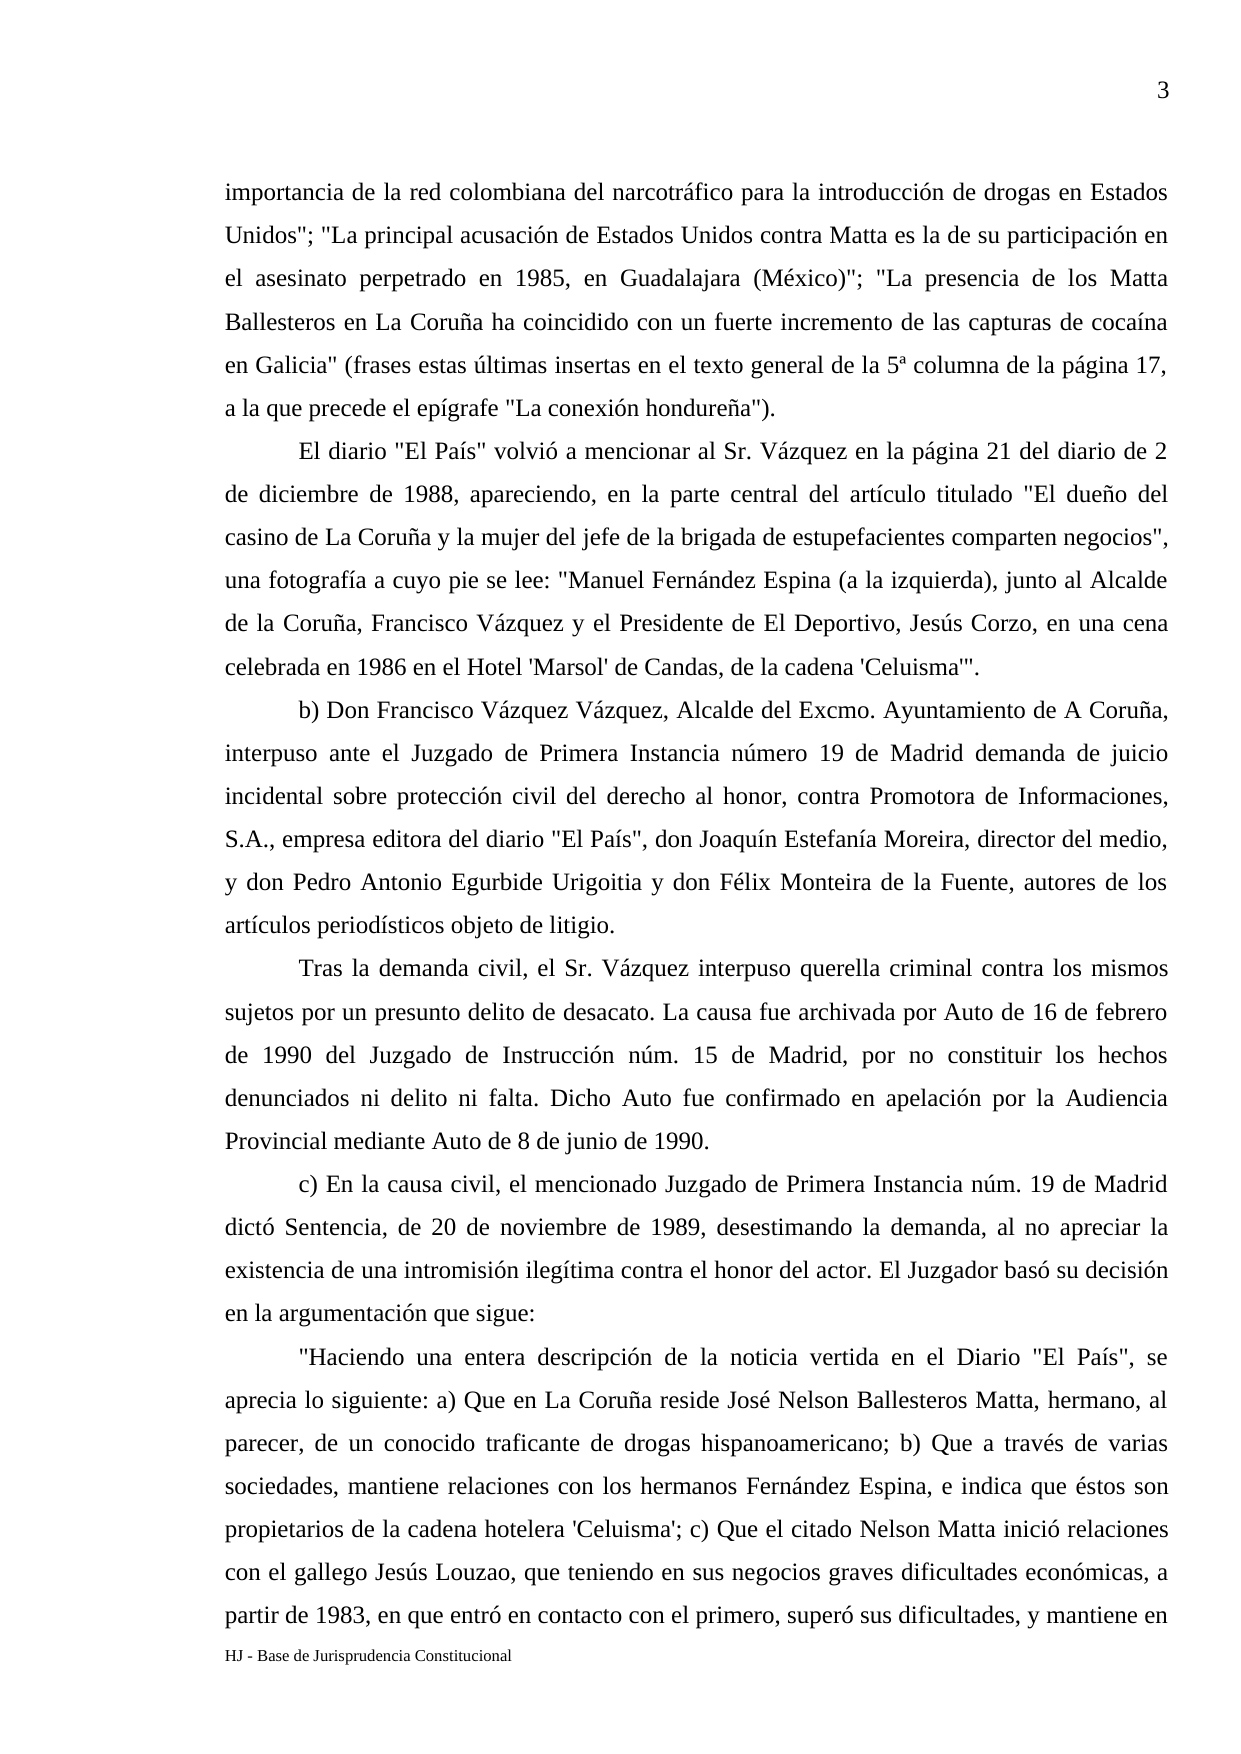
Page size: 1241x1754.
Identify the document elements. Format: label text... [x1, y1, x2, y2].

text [224, 1342, 1169, 1629]
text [224, 177, 1169, 422]
text c) En la causa civil, el mencionado Juzgado de Primera Instancia núm. 19 de Madrid dictó Sentencia, de 20 de noviembre de 1989, desestimando la demanda, al no apreciar la existencia de una intromisión ilegítima contra el honor del actor. El Juzgador basó su decisión en la argumentación que sigue: [224, 1169, 1169, 1327]
text b) Don Francisco Vázquez Vázquez, Alcalde del Excmo. Ayuntamiento de A Coruña, interpuso ante el Juzgado de Primera Instancia número 19 de Madrid demanda de juicio incidental sobre protección civil del derecho al honor, contra Promotora de Informaciones, S.A., empresa editora del diario "El País", don Joaquín Estefanía Moreira, director del medio, y don Pedro Antonio Egurbide Urigoitia y don Félix Monteira de la Fuente, autores de los artículos periodísticos objeto de litigio. [224, 695, 1169, 939]
text El diario "El País" volvió a mencionar al Sr. Vázquez en la página 21 del diario de 2 de diciembre de 1988, apareciendo, en la parte central del artículo titulado "El dueño del casino de La Coruña y la mujer del jefe de la brigada de estupefacientes comparten negocios", una fotografía a cuyo pie se lee: "Manuel Fernández Espina (a la izquierda), junto al Alcalde de la Coruña, Francisco Vázquez y el Presidente de El Deportivo, Jesús Corzo, en una cena celebrada en 1986 en el Hotel 'Marsol' de Candas, de la cadena 'Celuisma'". [224, 436, 1169, 680]
text Tras la demanda civil, el Sr. Vázquez interpuso querella criminal contra los mismos sujetos por un presunto delito de desacato. La causa fue archivada por Auto de 16 de febrero de 1990 del Juzgado de Instrucción núm. 15 de Madrid, por no constituir los hechos denunciados ni delito ni falta. Dicho Auto fue confirmado en apelación por la Audiencia Provincial mediante Auto de 8 de junio de 1990. [224, 953, 1169, 1155]
